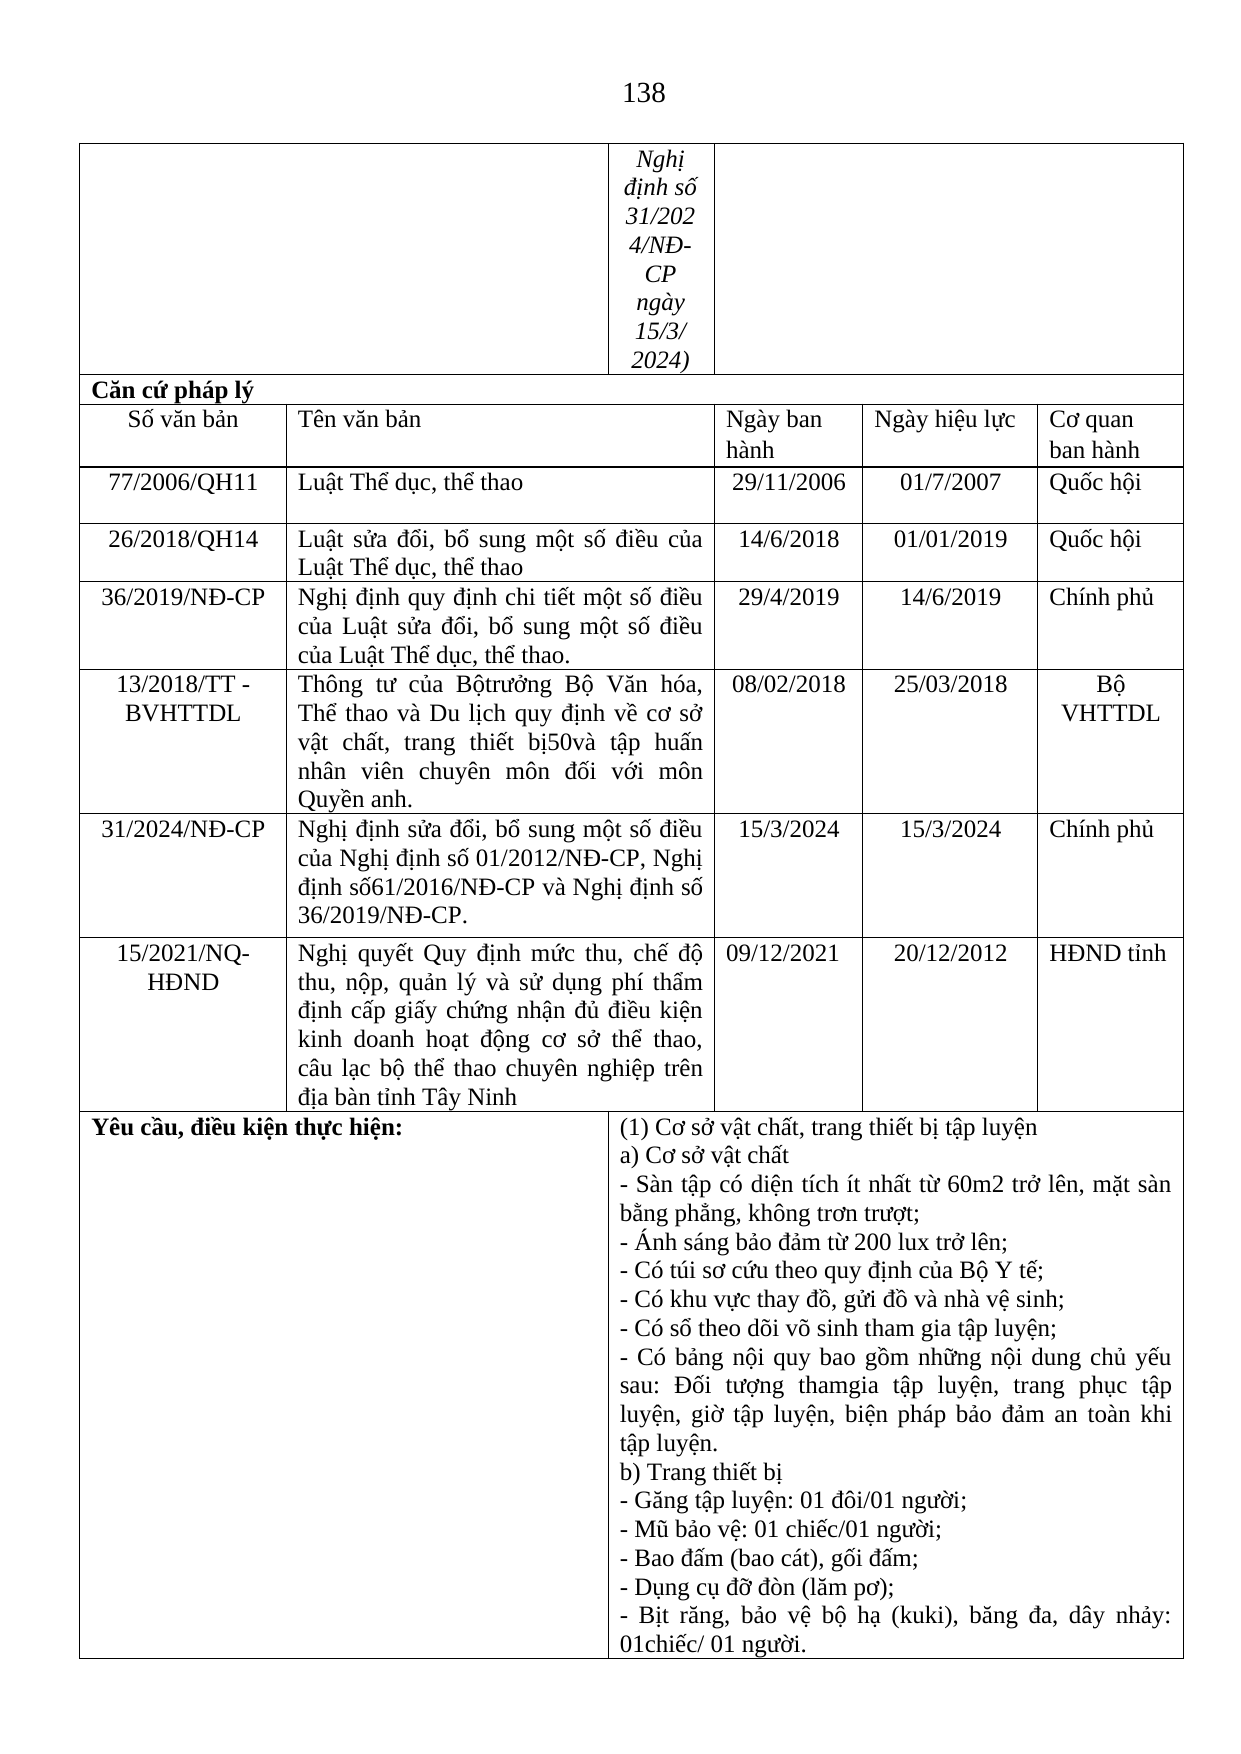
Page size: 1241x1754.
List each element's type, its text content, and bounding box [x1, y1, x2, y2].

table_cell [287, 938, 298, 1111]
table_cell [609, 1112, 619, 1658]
table_cell Chính phủ [1038, 582, 1183, 668]
table_cell Cơ quan ban hành [1038, 405, 1183, 466]
table_cell 09/12/2021 [715, 938, 862, 1111]
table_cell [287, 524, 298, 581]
table_cell HĐND tỉnh [1038, 938, 1183, 1111]
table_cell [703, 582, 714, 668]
table_cell 01/01/2019 [863, 524, 1037, 581]
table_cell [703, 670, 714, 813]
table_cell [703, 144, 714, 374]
table_cell 08/02/2018 [715, 670, 862, 813]
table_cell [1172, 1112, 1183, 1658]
table_cell 26/2018/QH14 [80, 524, 286, 581]
table_cell Quốc hội [1038, 524, 1183, 581]
table_cell Số văn bản [80, 405, 286, 466]
table_cell Tên văn bản [287, 405, 714, 466]
table_cell 14/6/2019 [863, 582, 1037, 668]
table_cell Bộ VHTTDL [1038, 670, 1183, 813]
table_cell 77/2006/QH11 [80, 468, 286, 523]
table_cell 29/11/2006 [715, 468, 862, 523]
table_cell [80, 144, 608, 374]
table_cell 14/6/2018 [715, 524, 862, 581]
table_cell 15/2021/NQ-HĐND [80, 938, 286, 1111]
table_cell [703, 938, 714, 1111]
table_cell 25/03/2018 [863, 670, 1037, 813]
table_cell 31/2024/NĐ-CP [80, 814, 286, 937]
table_cell 15/3/2024 [863, 814, 1037, 937]
table_cell 36/2019/NĐ-CP [80, 582, 286, 668]
table_cell 13/2018/TT - BVHTTDL [80, 670, 286, 813]
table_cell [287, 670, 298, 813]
table_cell 01/7/2007 [863, 468, 1037, 523]
table_cell 15/3/2024 [715, 814, 862, 937]
table_cell [715, 144, 1183, 374]
table_cell Ngày ban hành [715, 405, 862, 466]
table_cell Nghị định sửa đổi, bổ sung một số điều của Nghị định số 01/2012/NĐ-CP, Nghị định số61/2016/NĐ-CP và Nghị định số 36/2019/NĐ-CP. [287, 814, 714, 937]
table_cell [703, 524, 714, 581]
table_cell Ngày hiệu lực [863, 405, 1037, 466]
table_cell 20/12/2012 [863, 938, 1037, 1111]
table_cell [80, 1112, 608, 1658]
table_cell 29/4/2019 [715, 582, 862, 668]
table_cell Luật Thể dục, thể thao [287, 468, 714, 523]
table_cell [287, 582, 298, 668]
table_cell Quốc hội [1038, 468, 1183, 523]
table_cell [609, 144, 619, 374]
table_cell Chính phủ [1038, 814, 1183, 937]
